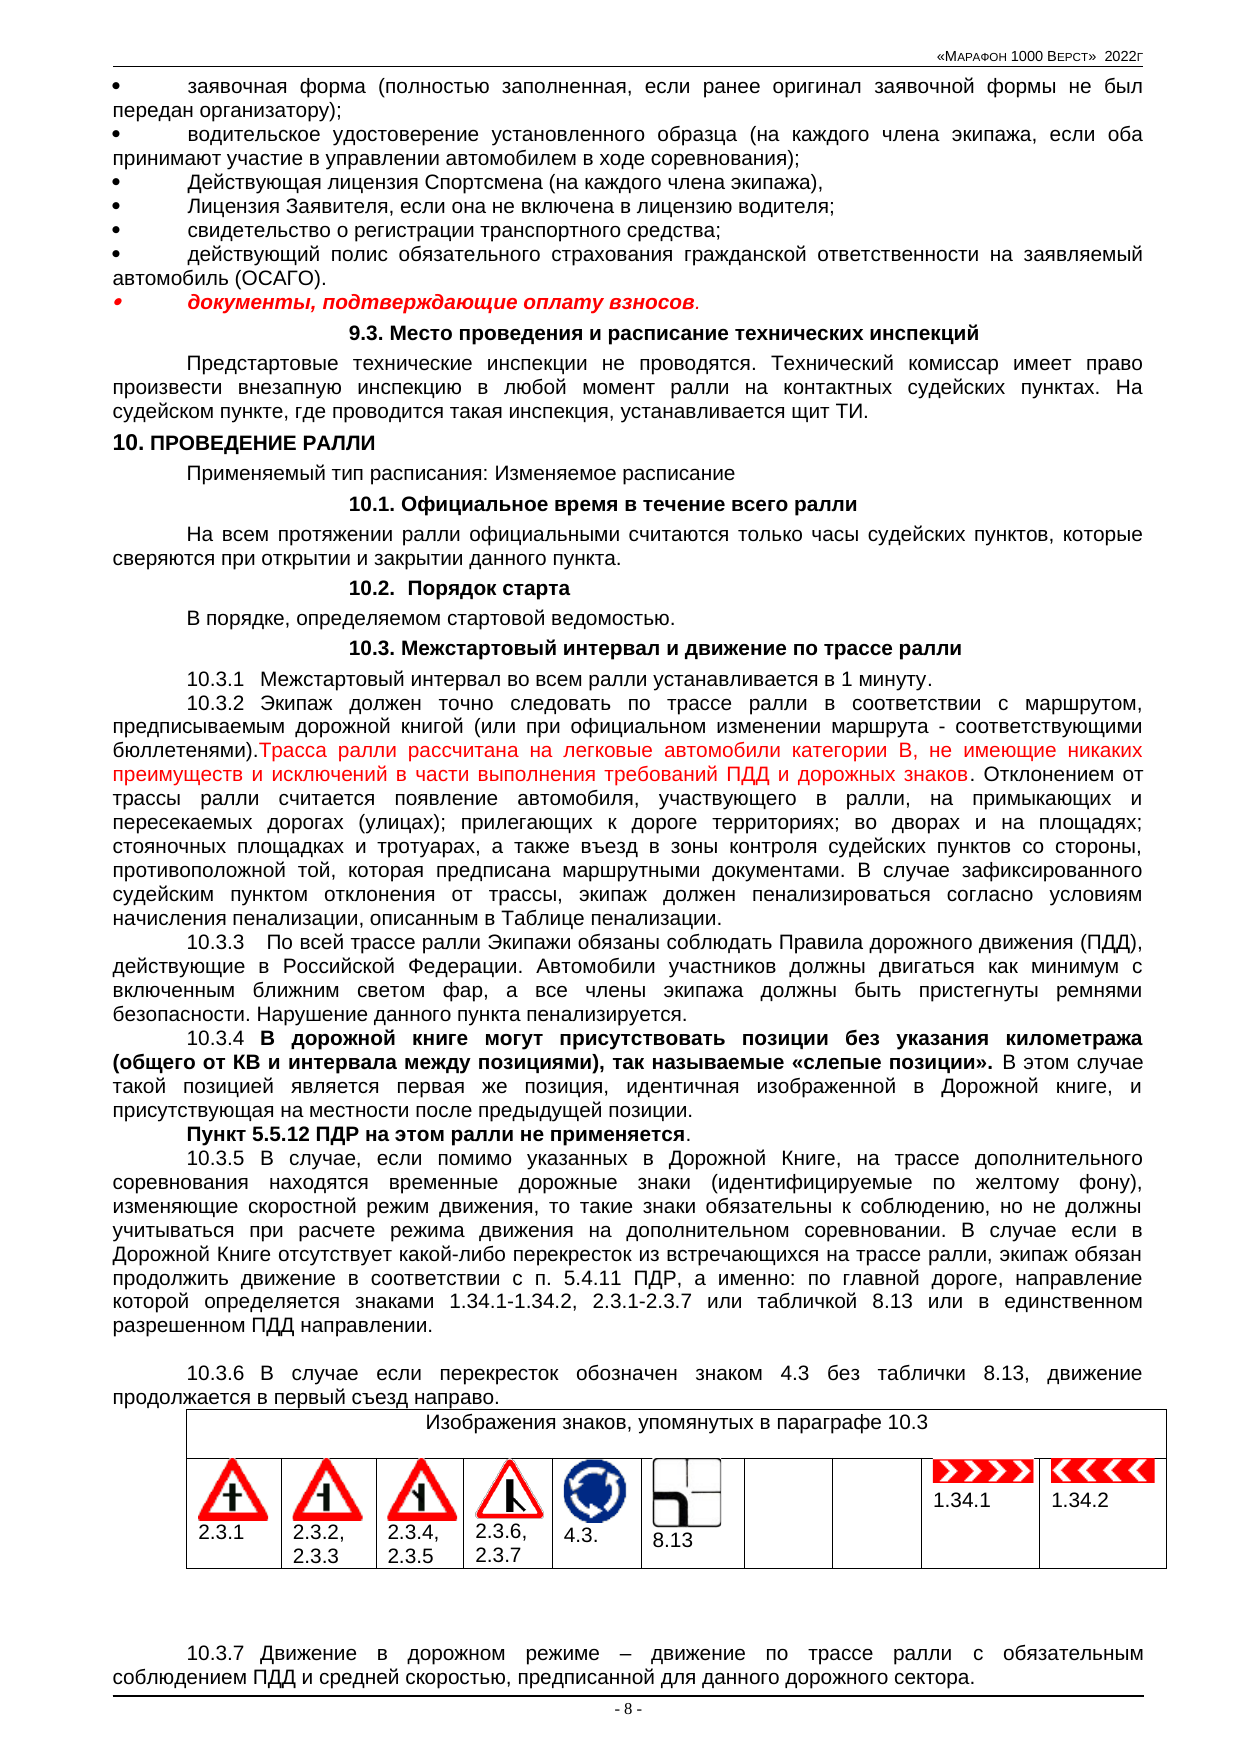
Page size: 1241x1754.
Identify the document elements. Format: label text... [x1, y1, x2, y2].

picture [292, 1458, 363, 1521]
subtitle Официальное время в течение всего ралли [349, 491, 1144, 515]
table_cell 2.3.2, 2.3.3 [282, 1459, 376, 1568]
list заявочная форма (полностью заполненная, если ранее оригинал заявочной формы не был передан организатору); [112, 74, 1144, 122]
picture [198, 1458, 269, 1521]
list документы, подтверждающие оплату взносов. [112, 290, 1144, 314]
table_cell [833, 1459, 921, 1568]
list В дорожной книге могут присутствовать позиции без указания километража (общего от КВ и интервала между позициями), так называемые «слепые позиции». В этом случае такой позицией является первая же позиция, идентичная изображенной в Дорожной книге, и присутствующая на местности после предыдущей позиции. [112, 1026, 1144, 1122]
table_header Изображения знаков, упомянутых в параграфе 10.3 [187, 1410, 1166, 1458]
picture [1051, 1458, 1155, 1483]
list По всей трассе ралли Экипажи обязаны соблюдать Правила дорожного движения (ПДД), действующие в Российской Федерации. Автомобили участников должны двигаться как минимум с включенным ближним светом фар, а все члены экипажа должны быть пристегнуты ремнями безопасности. Нарушение данного пункта пенализируется. [112, 930, 1144, 1026]
text Применяемый тип расписания: Изменяемое расписание [112, 461, 1144, 485]
table_cell 1.34.2 [1040, 1459, 1166, 1568]
table_cell 4.3. [553, 1459, 641, 1568]
table_cell 2.3.1 [187, 1459, 281, 1568]
subtitle Порядок старта [349, 576, 1144, 600]
table_cell 2.3.6, 2.3.7 [464, 1459, 552, 1568]
list Межстартовый интервал во всем ралли устанавливается в 1 минуту. [112, 666, 1144, 690]
list Лицензия Заявителя, если она не включена в лицензию водителя; [112, 194, 1144, 218]
table_cell 8.13 [642, 1459, 744, 1568]
table_cell 1.34.1 [922, 1459, 1039, 1568]
picture [475, 1458, 544, 1519]
list водительское удостоверение установленного образца (на каждого члена экипажа, если оба принимают участие в управлении автомобилем в ходе соревнования); [112, 122, 1144, 170]
picture [932, 1458, 1035, 1483]
picture [563, 1458, 628, 1523]
picture [652, 1458, 722, 1528]
picture [387, 1458, 458, 1521]
subtitle Межстартовый интервал и движение по трассе ралли [349, 636, 1144, 660]
list Действующая лицензия Спортсмена (на каждого члена экипажа), [112, 170, 1144, 194]
text Пункт 5.5.12 ПДР на этом ралли не применяется. [112, 1122, 1144, 1146]
text В порядке, определяемом стартовой ведомостью. [112, 606, 1144, 630]
table_cell 2.3.4, 2.3.5 [377, 1459, 463, 1568]
list Движение в дорожном режиме – движение по трассе ралли с обязательным соблюдением ПДД и средней скоростью, предписанной для данного дорожного сектора. [112, 1641, 1144, 1689]
subtitle ПРОВЕДЕНИЕ РАЛЛИ [112, 429, 1144, 455]
list действующий полис обязательного страхования гражданской ответственности на заявляемый автомобиль (ОСАГО). [112, 242, 1144, 290]
list свидетельство о регистрации транспортного средства; [112, 218, 1144, 242]
text Предстартовые технические инспекции не проводятся. Технический комиссар имеет право произвести внезапную инспекцию в любой момент ралли на контактных судейских пунктах. На судейском пункте, где проводится такая инспекция, устанавливается щит ТИ. [112, 351, 1144, 422]
list В случае, если помимо указанных в Дорожной Книге, на трассе дополнительного соревнования находятся временные дорожные знаки (идентифицируемые по желтому фону), изменяющие скоростной режим движения, то такие знаки обязательны к соблюдению, но не должны учитываться при расчете режима движения на дополнительном соревновании. В случае если в Дорожной Книге отсутствует какой-либо перекресток из встречающихся на трассе ралли, экипаж обязан продолжить движение в соответствии с п. 5.4.11 ПДР, а именно: по главной дороге, направление которой определяется знаками 1.34.1-1.34.2, 2.3.1-2.3.7 или табличкой 8.13 или в единственном разрешенном ПДД направлении. [112, 1146, 1144, 1337]
list Экипаж должен точно следовать по трассе ралли в соответствии с маршрутом, предписываемым дорожной книгой (или при официальном изменении маршрута - соответствующими бюллетенями).Трасса ралли рассчитана на легковые автомобили категории В, не имеющие никаких преимуществ и исключений в части выполнения требований ПДД и дорожных знаков. Отклонением от трассы ралли считается появление автомобиля, участвующего в ралли, на примыкающих и пересекаемых дорогах (улицах); прилегающих к дороге территориях; во дворах и на площадях; стояночных площадках и тротуарах, а также въезд в зоны контроля судейских пунктов со стороны, противоположной той, которая предписана маршрутными документами. В случае зафиксированного судейским пунктом отклонения от трассы, экипаж должен пенализироваться согласно условиям начисления пенализации, описанным в Таблице пенализации. [112, 690, 1144, 930]
list В случае если перекресток обозначен знаком 4.3 без таблички 8.13, движение продолжается в первый съезд направо. [112, 1361, 1144, 1409]
text На всем протяжении ралли официальными считаются только часы судейских пунктов, которые сверяются при открытии и закрытии данного пункта. [112, 522, 1144, 569]
subtitle Место проведения и расписание технических инспекций [349, 320, 1144, 344]
table_cell [745, 1459, 832, 1568]
